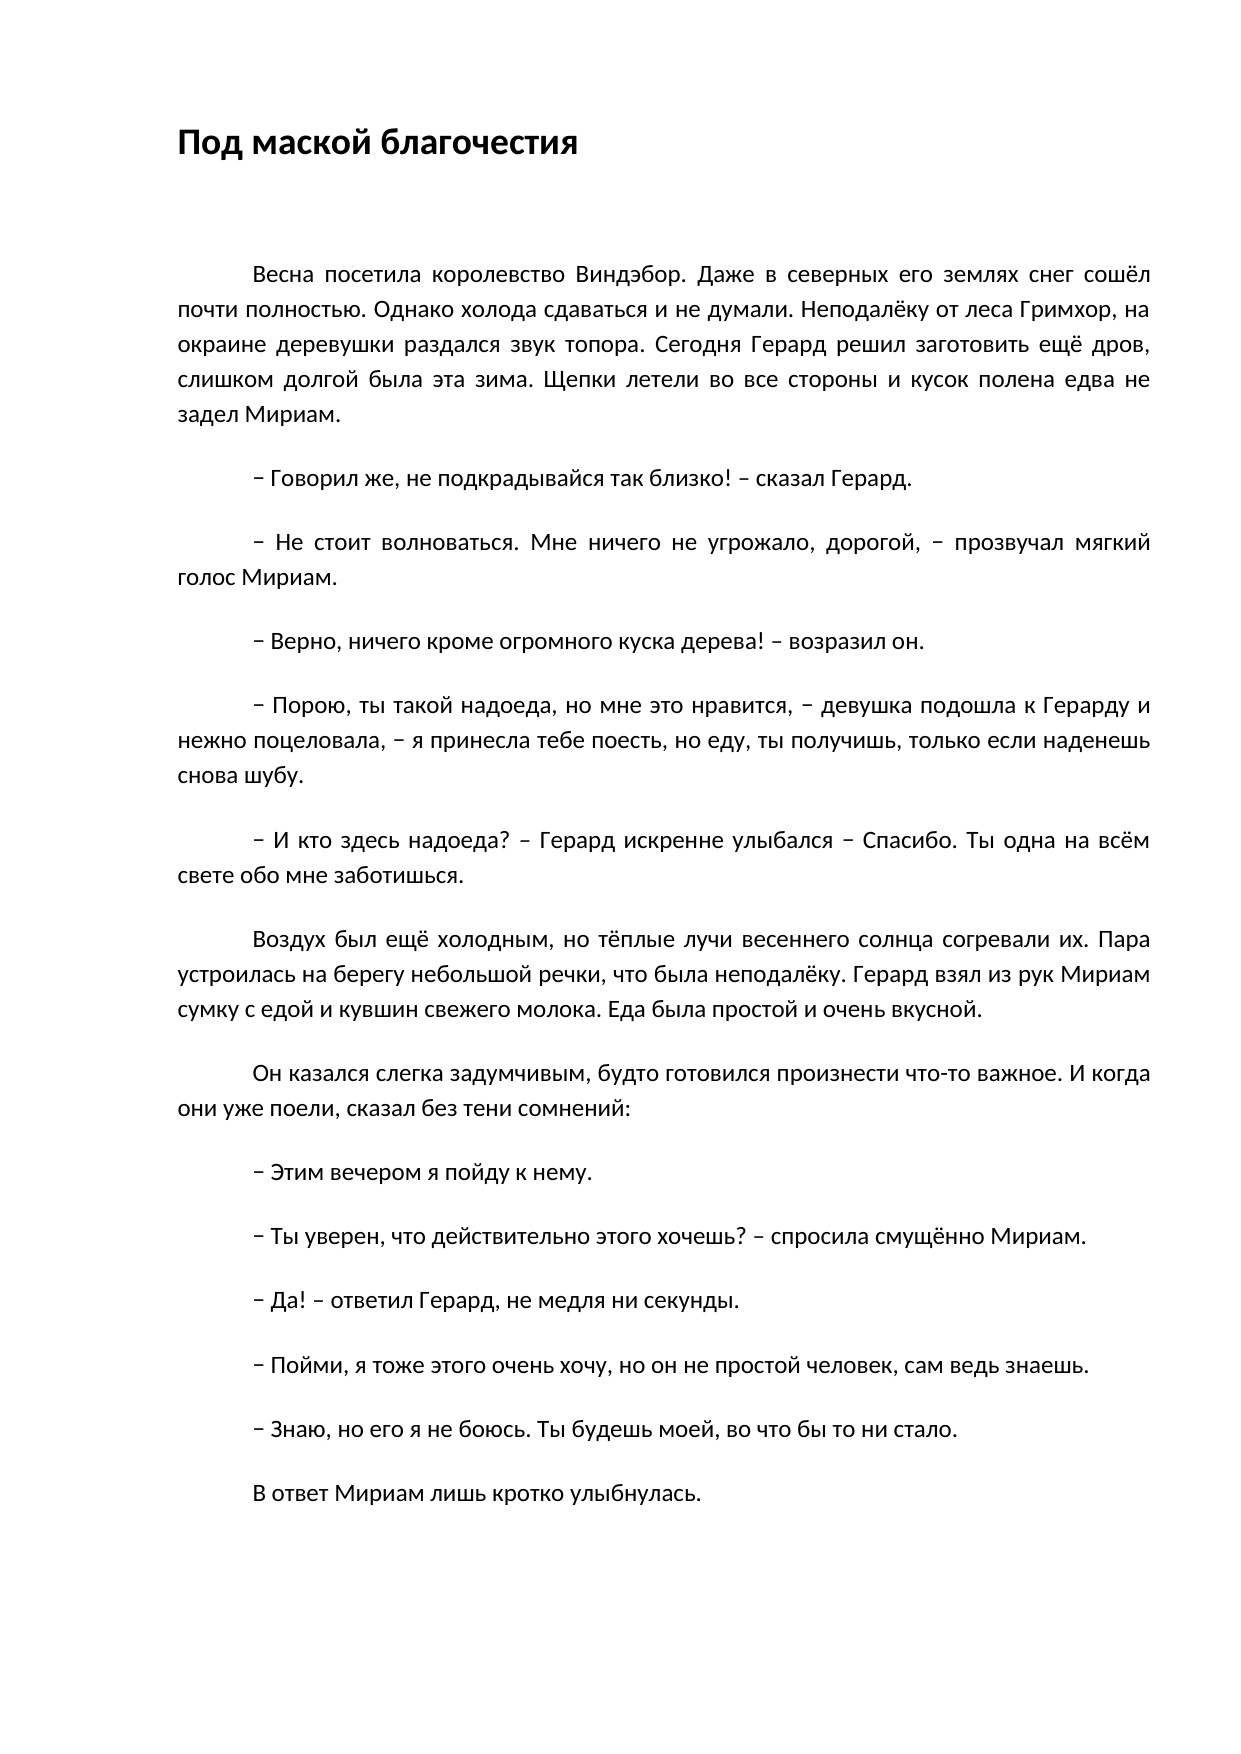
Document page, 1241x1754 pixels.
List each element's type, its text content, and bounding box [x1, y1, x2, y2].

text − Порою, ты такой надоеда, но мне это нравится, − девушка подошла к Герарду и нежно поцеловала, − я принесла тебе поесть, но еду, ты получишь, только если наденешь снова шубу. [177, 689, 1152, 790]
text − Да! – ответил Герард, не медля ни секунды. [177, 1284, 1152, 1315]
text − Этим вечером я пойду к нему. [177, 1156, 1152, 1187]
text − Знаю, но его я не боюсь. Ты будешь моей, во что бы то ни стало. [177, 1413, 1152, 1443]
text − Говорил же, не подкрадывайся так близко! – сказал Герард. [177, 462, 1152, 493]
text − Ты уверен, что действительно этого хочешь? – спросила смущённо Мириам. [177, 1220, 1152, 1251]
text − Верно, ничего кроме огромного куска дерева! – возразил он. [177, 625, 1152, 656]
text − Пойми, я тоже этого очень хочу, но он не простой человек, сам ведь знаешь. [177, 1349, 1152, 1379]
text Он казался слегка задумчивым, будто готовился произнести что-то важное. И когда они уже поели, сказал без тени сомнений: [177, 1057, 1152, 1123]
text − Не стоит волноваться. Мне ничего не угрожало, дорогой, − прозвучал мягкий голос Мириам. [177, 526, 1152, 592]
text Весна посетила королевство Виндэбор. Даже в северных его землях снег сошёл почти полностью. Однако холода сдаваться и не думали. Неподалёку от леса Гримхор, на окраине деревушки раздался звук топора. Сегодня Герард решил заготовить ещё дров, слишком долгой была эта зима. Щепки летели во все стороны и кусок полена едва не задел Мириам. [177, 258, 1152, 428]
text − И кто здесь надоеда? – Герард искренне улыбался − Спасибо. Ты одна на всём свете обо мне заботишься. [177, 824, 1152, 889]
text В ответ Мириам лишь кротко улыбнулась. [177, 1477, 1152, 1508]
subtitle Под маской благочестия [177, 118, 1152, 164]
text Воздух был ещё холодным, но тёплые лучи весеннего солнца согревали их. Пара устроилась на берегу небольшой речки, что была неподалёку. Герард взял из рук Мириам сумку с едой и кувшин свежего молока. Еда была простой и очень вкусной. [177, 923, 1152, 1023]
